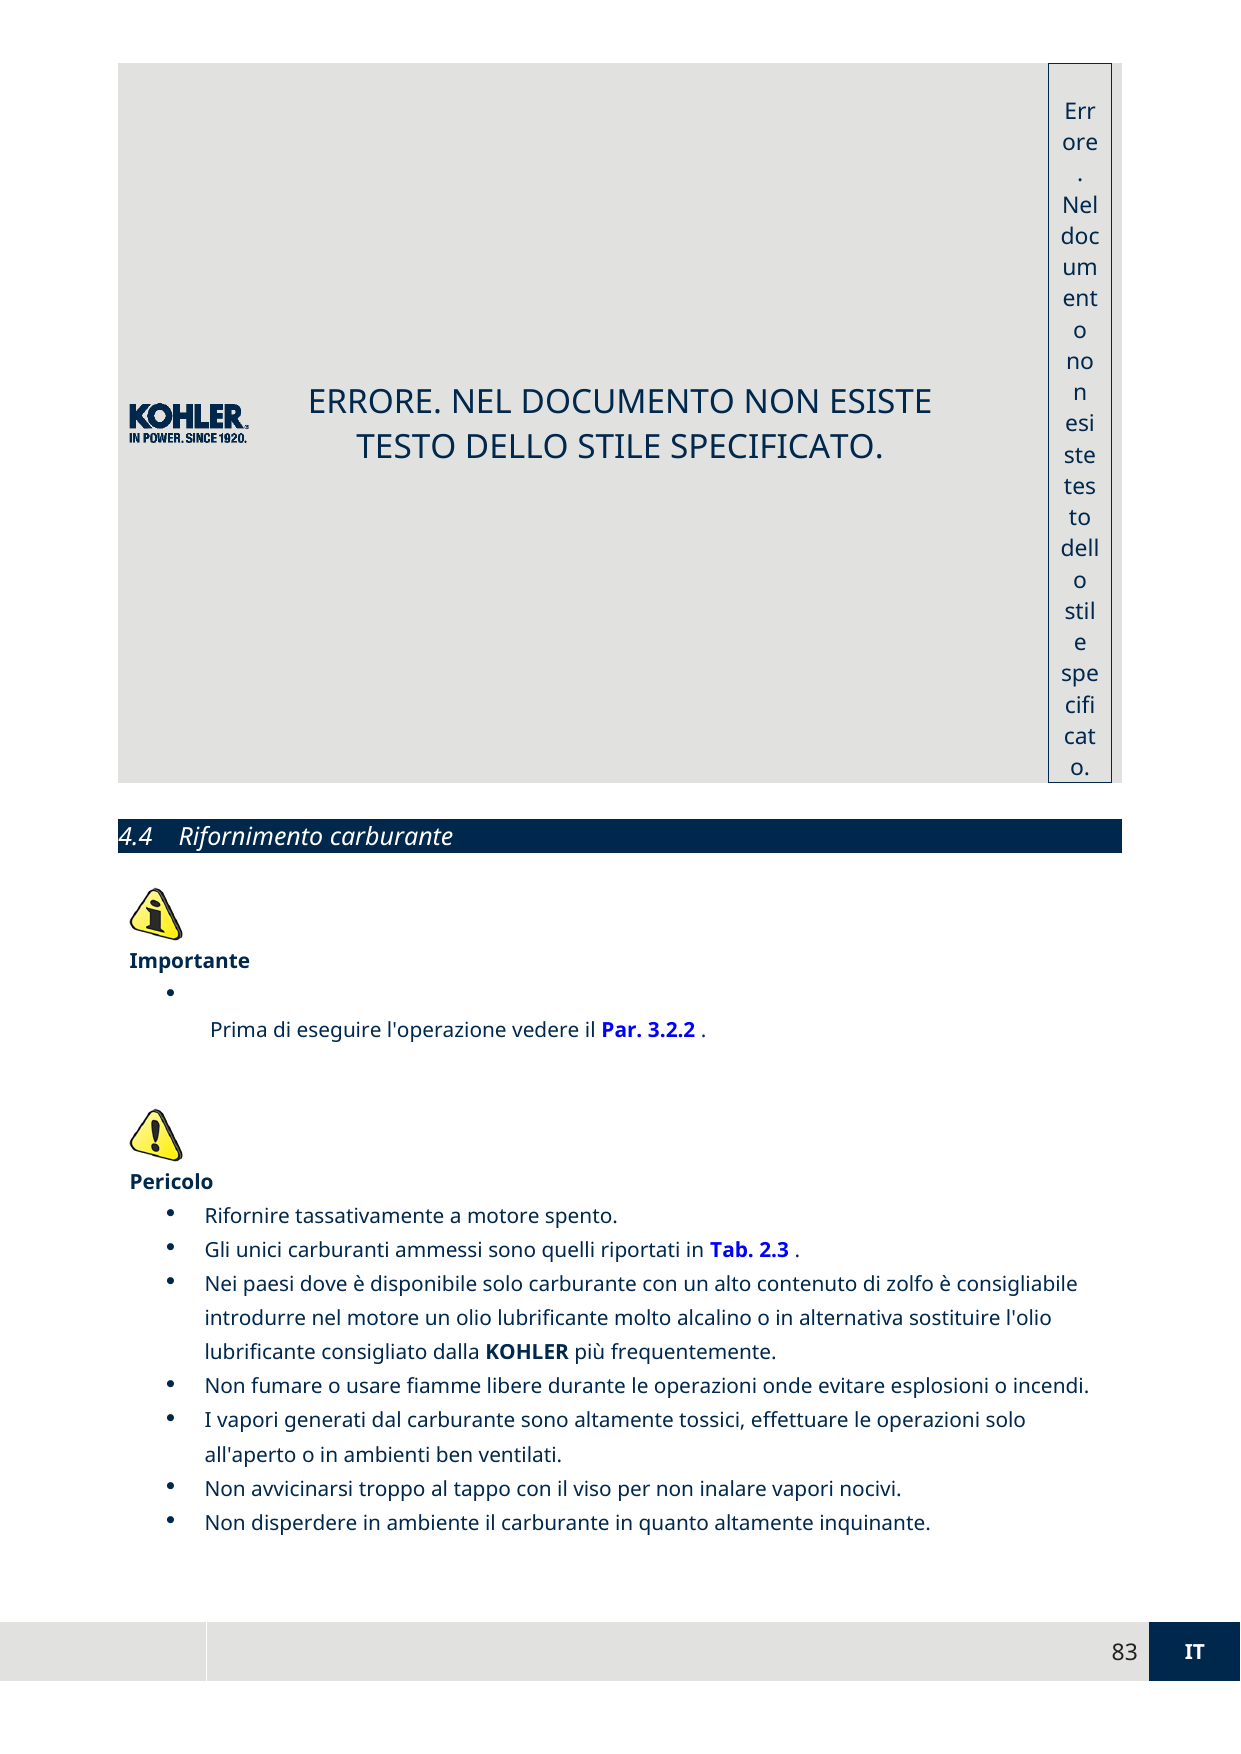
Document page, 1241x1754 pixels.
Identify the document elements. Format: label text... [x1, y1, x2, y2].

subtitle Rifornimento carburante [118, 819, 1122, 853]
picture [129, 1108, 183, 1162]
picture [129, 887, 183, 941]
table_header Importante Prima di eseguire l'operazione vedere il Par. 3.2.2 . Pericolo Rifornire tassativamente a motore spento. Gli unici carburanti ammessi sono quelli riportati in Tab. 2.3 . Nei paesi dove è disponibile solo carburante con un alto contenuto di zolfo è consigliabile introdurre nel motore un olio lubrificante molto alcalino o in alternativa sostituire l'olio lubrificante consigliato dalla KOHLER più frequentemente. Non fumare o usare fiamme libere durante le operazioni onde evitare esplosioni o incendi. I vapori generati dal carburante sono altamente tossici, effettuare le operazioni solo all'aperto o in ambienti ben ventilati. Non avvicinarsi troppo al tappo con il viso per non inalare vapori nocivi. Non disperdere in ambiente il carburante in quanto altamente inquinante. Per effettuare il rifornimento utilizzare un imbuto onde evitare fuoriuscite di carburante, si consiglia inoltre il filtraggio per evitare che polveri o sporcizia entrino nel serbatoio. Non riempire completamente il serbatoio carburante per permettere al carburante di espandersi. [118, 872, 1122, 1554]
picture [129, 403, 249, 443]
